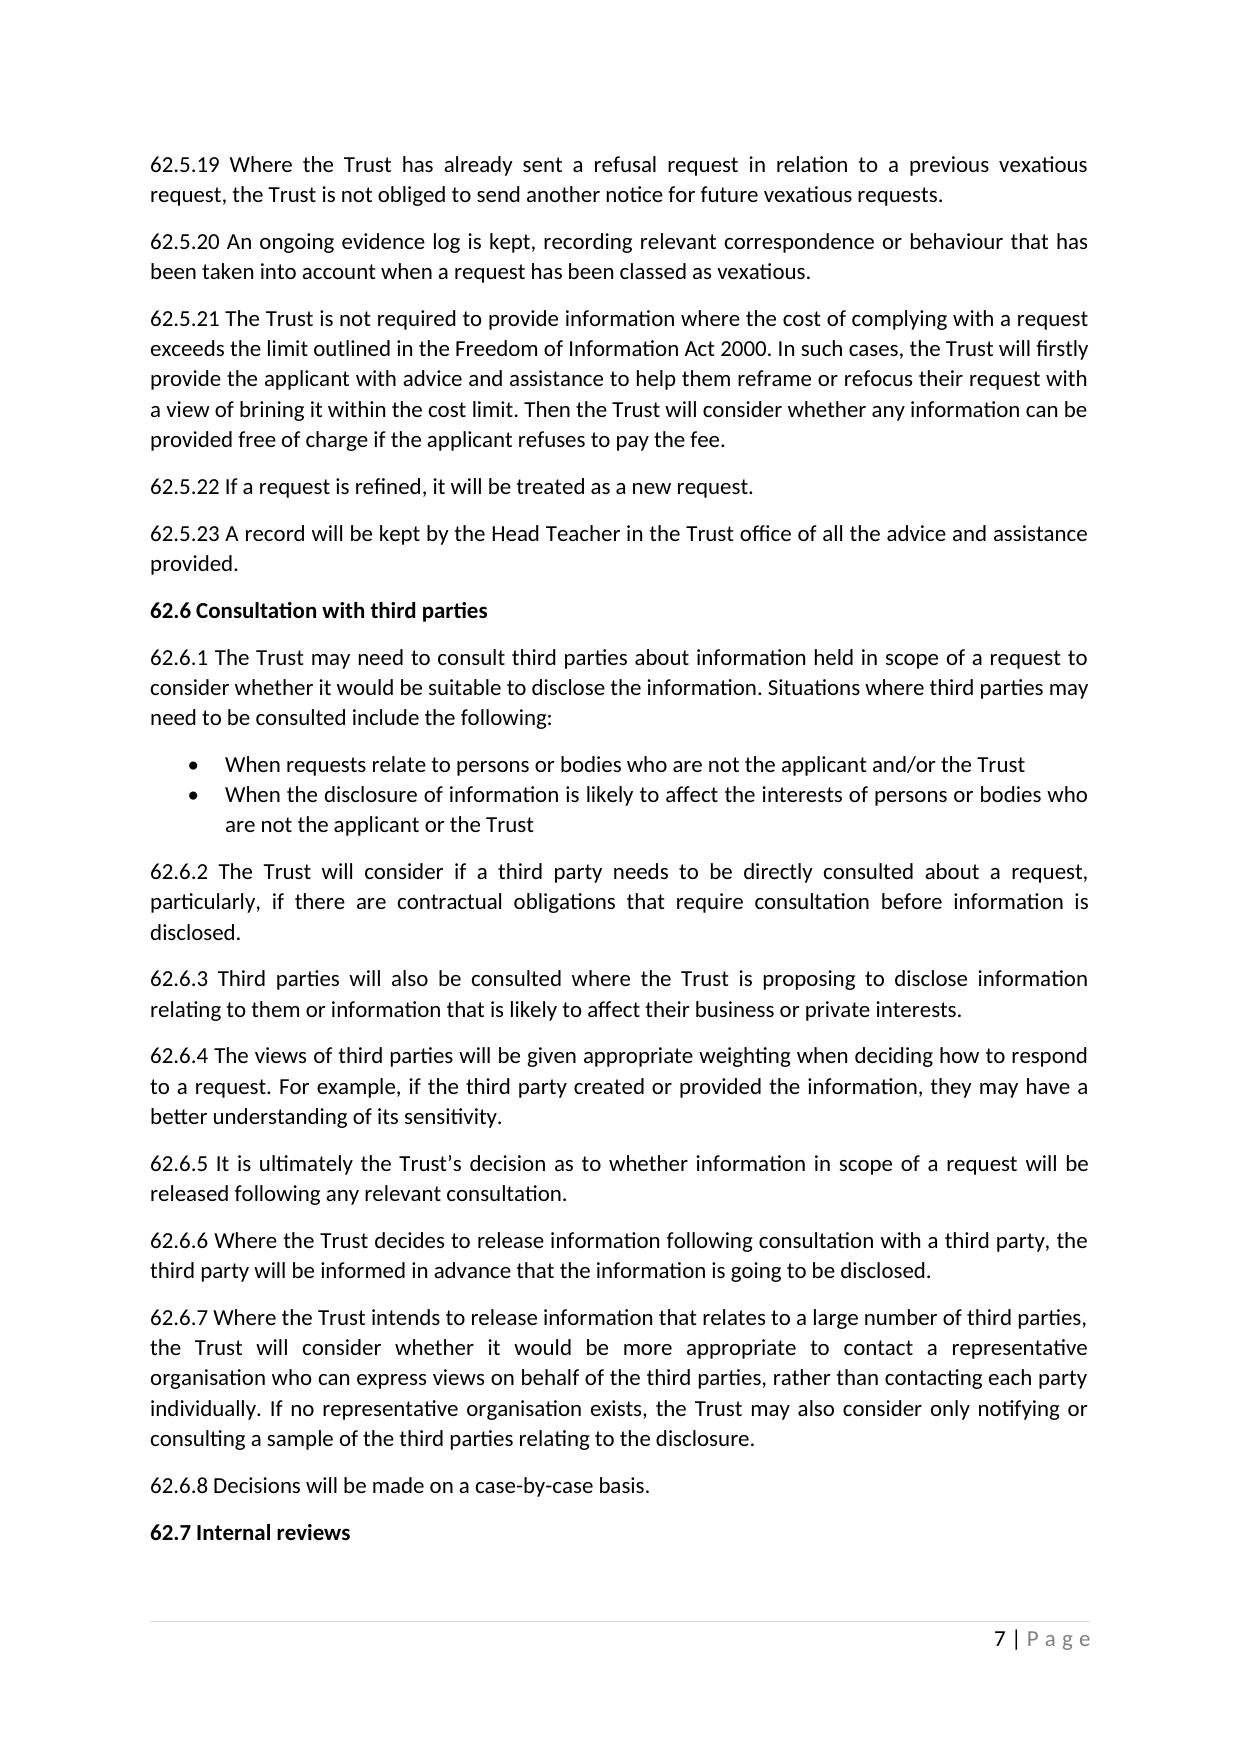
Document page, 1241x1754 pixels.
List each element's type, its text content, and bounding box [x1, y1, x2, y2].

text 62.6.1 The Trust may need to consult third parties about information held in scope of a request to consider whether it would be suitable to disclose the information. Situations where third parties may need to be consulted include the following: [150, 643, 1090, 731]
text 62.6.8 Decisions will be made on a case-by-case basis. [150, 1471, 1090, 1499]
list When the disclosure of information is likely to affect the interests of persons or bodies who are not the applicant or the Trust [187, 780, 1090, 838]
text 62.6.5 It is ultimately the Trust’s decision as to whether information in scope of a request will be released following any relevant consultation. [150, 1149, 1090, 1207]
text 62.6.4 The views of third parties will be given appropriate weighting when deciding how to respond to a request. For example, if the third party created or provided the information, they may have a better understanding of its sensitivity. [150, 1042, 1090, 1130]
text 62.5.22 If a request is refined, it will be treated as a new request. [150, 472, 1090, 500]
text 62.6.3 Third parties will also be consulted where the Trust is proposing to disclose information relating to them or information that is likely to affect their business or private interests. [150, 964, 1090, 1023]
text 62.5.21 The Trust is not required to provide information where the cost of complying with a request exceeds the limit outlined in the Freedom of Information Act 2000. In such cases, the Trust will firstly provide the applicant with advice and assistance to help them reframe or refocus their request with a view of brining it within the cost limit. Then the Trust will consider whether any information can be provided free of charge if the applicant refuses to pay the fee. [150, 304, 1090, 453]
text 62.6.2 The Trust will consider if a third party needs to be directly consulted about a request, particularly, if there are contractual obligations that require consultation before information is disclosed. [150, 857, 1090, 946]
text 62.5.20 An ongoing evidence log is kept, recording relevant correspondence or behaviour that has been taken into account when a request has been classed as vexatious. [150, 227, 1090, 285]
text 62.7 Internal reviews [150, 1518, 1090, 1546]
text 62.6 Consultation with third parties [150, 596, 1090, 624]
text 62.5.23 A record will be kept by the Head Teacher in the Trust office of all the advice and assistance provided. [150, 519, 1090, 577]
text 62.6.6 Where the Trust decides to release information following consultation with a third party, the third party will be informed in advance that the information is going to be disclosed. [150, 1226, 1090, 1284]
list When requests relate to persons or bodies who are not the applicant and/or the Trust [187, 750, 1090, 778]
text 62.6.7 Where the Trust intends to release information that relates to a large number of third parties, the Trust will consider whether it would be more appropriate to contact a representative organisation who can express views on behalf of the third parties, rather than contacting each party individually. If no representative organisation exists, the Trust may also consider only notifying or consulting a sample of the third parties relating to the disclosure. [150, 1303, 1090, 1452]
text 62.5.19 Where the Trust has already sent a refusal request in relation to a previous vexatious request, the Trust is not obliged to send another notice for future vexatious requests. [150, 150, 1090, 208]
